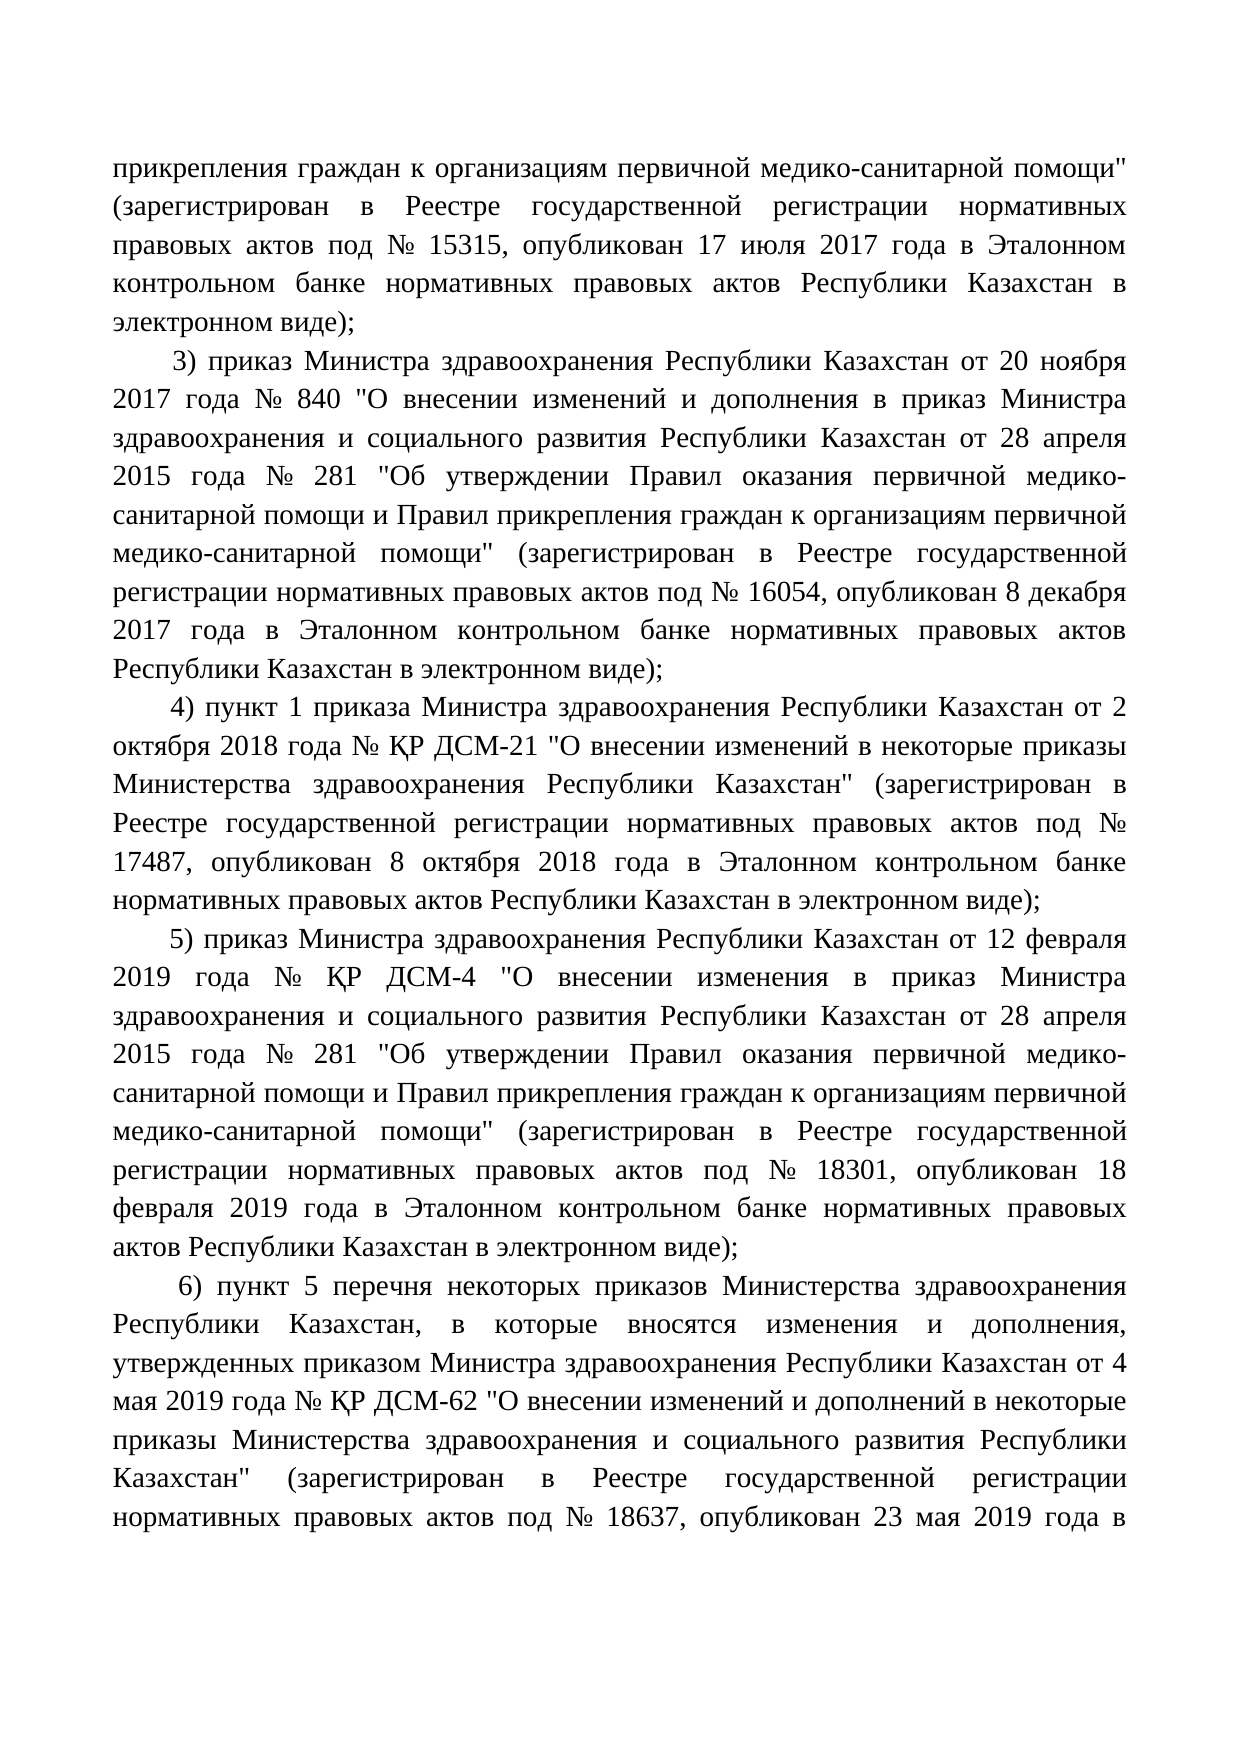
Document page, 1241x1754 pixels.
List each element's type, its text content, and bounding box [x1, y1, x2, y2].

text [112, 1268, 1128, 1532]
text 4) пункт 1 приказа Министра здравоохранения Республики Казахстан от 2 октября 2018 года № ҚР ДСМ-21 "О внесении изменений в некоторые приказы Министерства здравоохранения Республики Казахстан" (зарегистрирован в Реестре государственной регистрации нормативных правовых актов под № 17487, опубликован 8 октября 2018 года в Эталонном контрольном банке нормативных правовых актов Республики Казахстан в электронном виде); [112, 689, 1128, 916]
text 3) приказ Министра здравоохранения Республики Казахстан от 20 ноября 2017 года № 840 "О внесении изменений и дополнения в приказ Министра здравоохранения и социального развития Республики Казахстан от 28 апреля 2015 года № 281 "Об утверждении Правил оказания первичной медико-санитарной помощи и Правил прикрепления граждан к организациям первичной медико-санитарной помощи" (зарегистрирован в Реестре государственной регистрации нормативных правовых актов под № 16054, опубликован 8 декабря 2017 года в Эталонном контрольном банке нормативных правовых актов Республики Казахстан в электронном виде); [112, 343, 1128, 684]
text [112, 150, 1128, 338]
text 5) приказ Министра здравоохранения Республики Казахстан от 12 февраля 2019 года № ҚР ДСМ-4 "О внесении изменения в приказ Министра здравоохранения и социального развития Республики Казахстан от 28 апреля 2015 года № 281 "Об утверждении Правил оказания первичной медико-санитарной помощи и Правил прикрепления граждан к организациям первичной медико-санитарной помощи" (зарегистрирован в Реестре государственной регистрации нормативных правовых актов под № 18301, опубликован 18 февраля 2019 года в Эталонном контрольном банке нормативных правовых актов Республики Казахстан в электронном виде); [112, 921, 1128, 1263]
